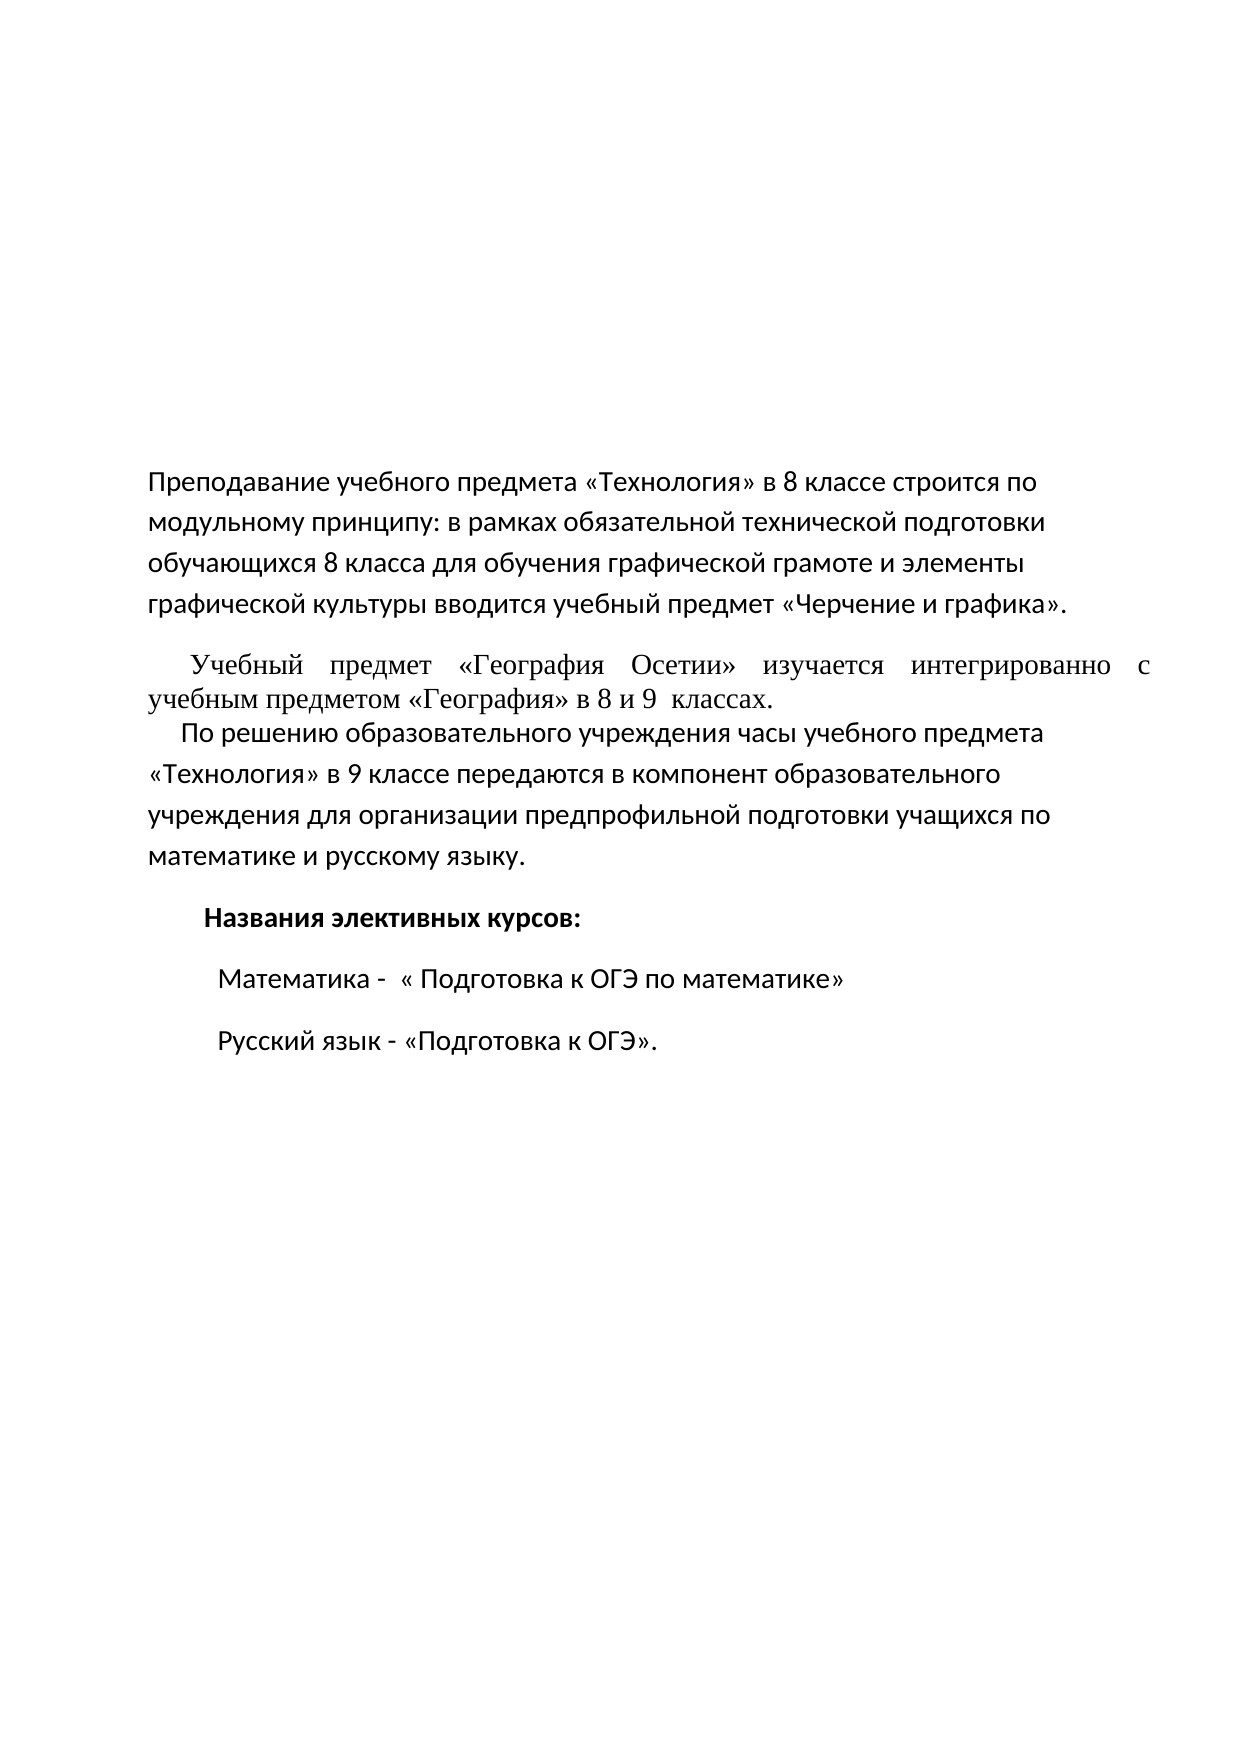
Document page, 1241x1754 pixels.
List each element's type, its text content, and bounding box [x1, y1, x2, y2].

text По решению образовательного учреждения часы учебного предмета «Технология» в 9 классе передаются в компонент образовательного учреждения для организации предпрофильной подготовки учащихся по математике и русскому языку. [148, 714, 1152, 873]
text Названия элективных курсов: [148, 899, 1152, 934]
text Математика - « Подготовка к ОГЭ по математике» [148, 961, 1152, 996]
text Преподавание учебного предмета «Технология» в 8 классе строится по модульному принципу: в рамках обязательной технической подготовки обучающихся 8 класса для обучения графической грамоте и элементы графической культуры вводится учебный предмет «Черчение и графика». [148, 463, 1152, 621]
text Учебный предмет «География Осетии» изучается интегрированно с учебным предметом «География» в 8 и 9 классах. [148, 647, 1152, 714]
text Русский язык - «Подготовка к ОГЭ». [148, 1022, 1152, 1058]
